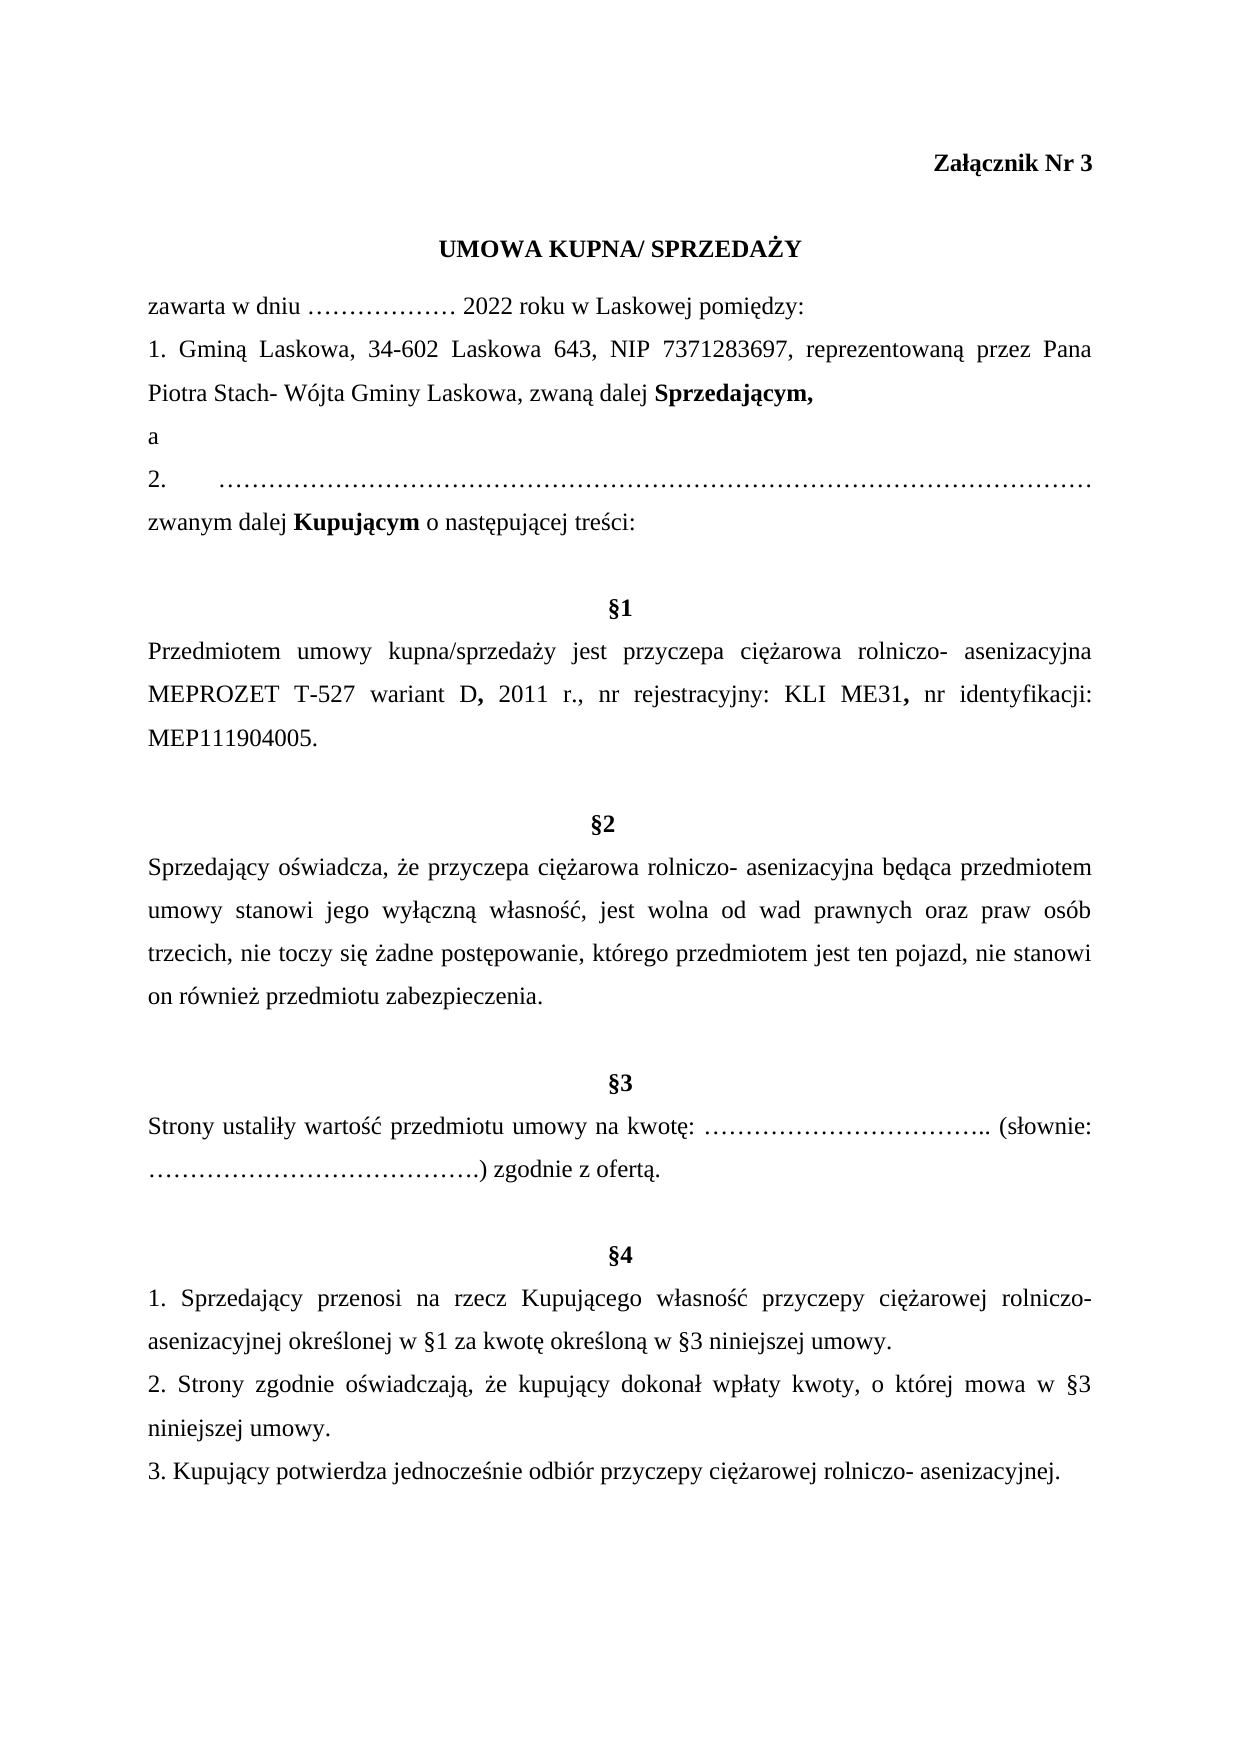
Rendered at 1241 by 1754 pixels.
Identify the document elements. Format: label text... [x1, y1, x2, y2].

text a [148, 421, 1093, 449]
text Sprzedający oświadcza, że przyczepa ciężarowa rolniczo- asenizacyjna będąca przedmiotem umowy stanowi jego wyłączną własność, jest wolna od wad prawnych oraz praw osób trzecich, nie toczy się żadne postępowanie, którego przedmiotem jest ten pojazd, nie stanowi on również przedmiotu zabezpieczenia. [148, 852, 1093, 1010]
text Strony ustaliły wartość przedmiotu umowy na kwotę: …………………………….. (słownie: ………………………………….) zgodnie z ofertą. [148, 1111, 1093, 1183]
text §1 [148, 593, 1093, 622]
text §3 [148, 1068, 1093, 1096]
text 1. Gminą Laskowa, 34-602 Laskowa 643, NIP 7371283697, reprezentowaną przez Pana Piotra Stach- Wójta Gminy Laskowa, zwaną dalej Sprzedającym, [148, 334, 1093, 406]
text zawarta w dniu ……………… 2022 roku w Laskowej pomiędzy: [148, 291, 1093, 320]
text Załącznik Nr 3 [148, 148, 1093, 176]
text Przedmiotem umowy kupna/sprzedaży jest przyczepa ciężarowa rolniczo- asenizacyjna MEPROZET T-527 wariant D, 2011 r., nr rejestracyjny: KLI ME31, nr identyfikacji: MEP111904005. [148, 636, 1093, 751]
text UMOWA KUPNA/ SPRZEDAŻY [148, 234, 1093, 263]
text 3. Kupujący potwierdza jednocześnie odbiór przyczepy ciężarowej rolniczo- asenizacyjnej. [148, 1456, 1093, 1484]
text 2. Strony zgodnie oświadczają, że kupujący dokonał wpłaty kwoty, o której mowa w §3 niniejszej umowy. [148, 1369, 1093, 1441]
text §4 [148, 1240, 1093, 1269]
text 2. …………………………………………………………………………………………… zwanym dalej Kupującym o następującej treści: [148, 464, 1093, 536]
text 1. Sprzedający przenosi na rzecz Kupującego własność przyczepy ciężarowej rolniczo- asenizacyjnej określonej w §1 za kwotę określoną w §3 niniejszej umowy. [148, 1283, 1093, 1355]
text §2 [516, 809, 1093, 838]
